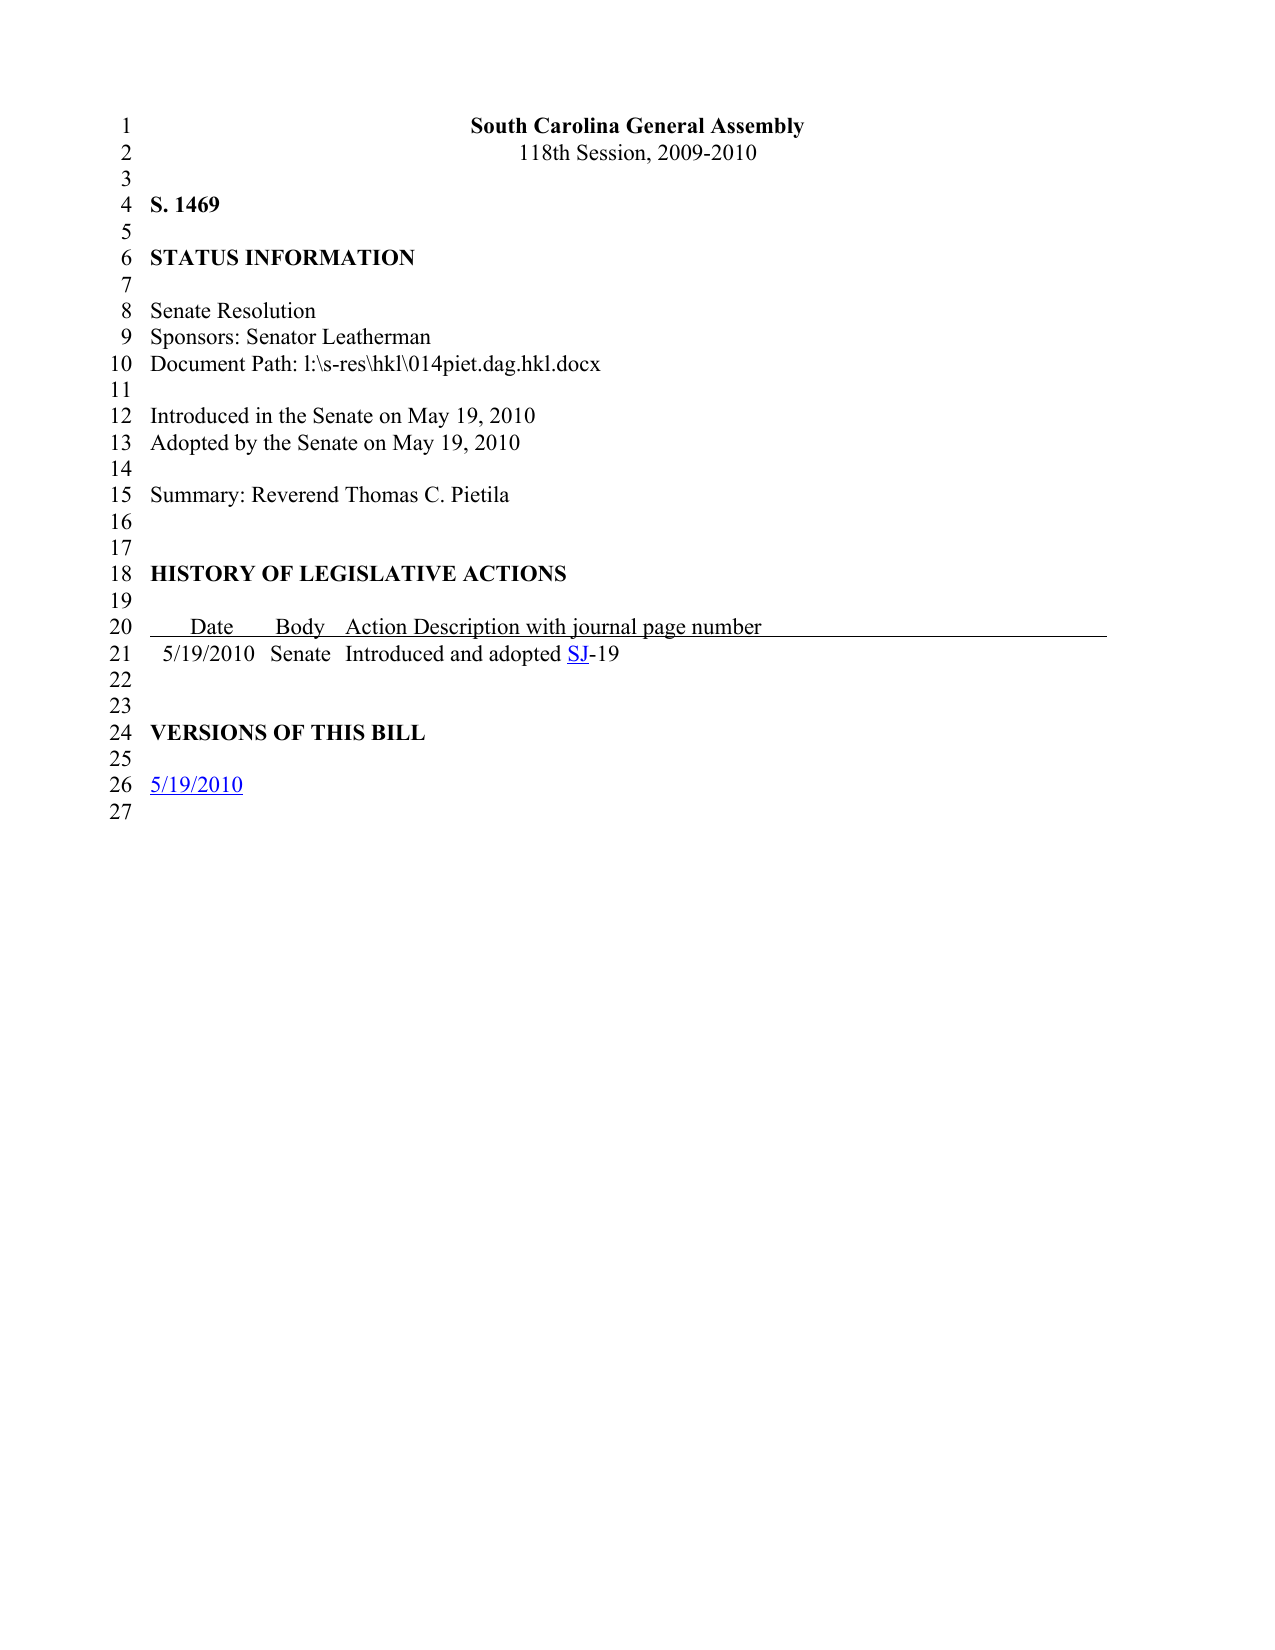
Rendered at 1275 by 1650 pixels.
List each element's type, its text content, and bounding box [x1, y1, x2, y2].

text Adopted by the Senate on May 19, 2010 [150, 429, 1125, 455]
text Date Body Action Description with journal page number [150, 613, 1125, 639]
text 5/19/2010 Senate Introduced and adopted SJ-19 [150, 639, 1125, 666]
text VERSIONS OF THIS BILL [150, 719, 1125, 745]
text Summary: Reverend Thomas C. Pietila [150, 481, 1125, 508]
text HISTORY OF LEGISLATIVE ACTIONS [150, 561, 1125, 587]
text Senate Resolution [150, 297, 1125, 323]
text 5/19/2010 [150, 771, 1125, 798]
text Introduced in the Senate on May 19, 2010 [150, 402, 1125, 429]
text S. 1469 [150, 192, 1125, 218]
text 118th Session, 2009-2010 [150, 139, 1125, 165]
text Sponsors: Senator Leatherman [150, 323, 1125, 350]
text STATUS INFORMATION [150, 244, 1125, 271]
text South Carolina General Assembly [150, 112, 1125, 139]
text Document Path: l:\s-res\hkl\014piet.dag.hkl.docx [150, 350, 1125, 376]
